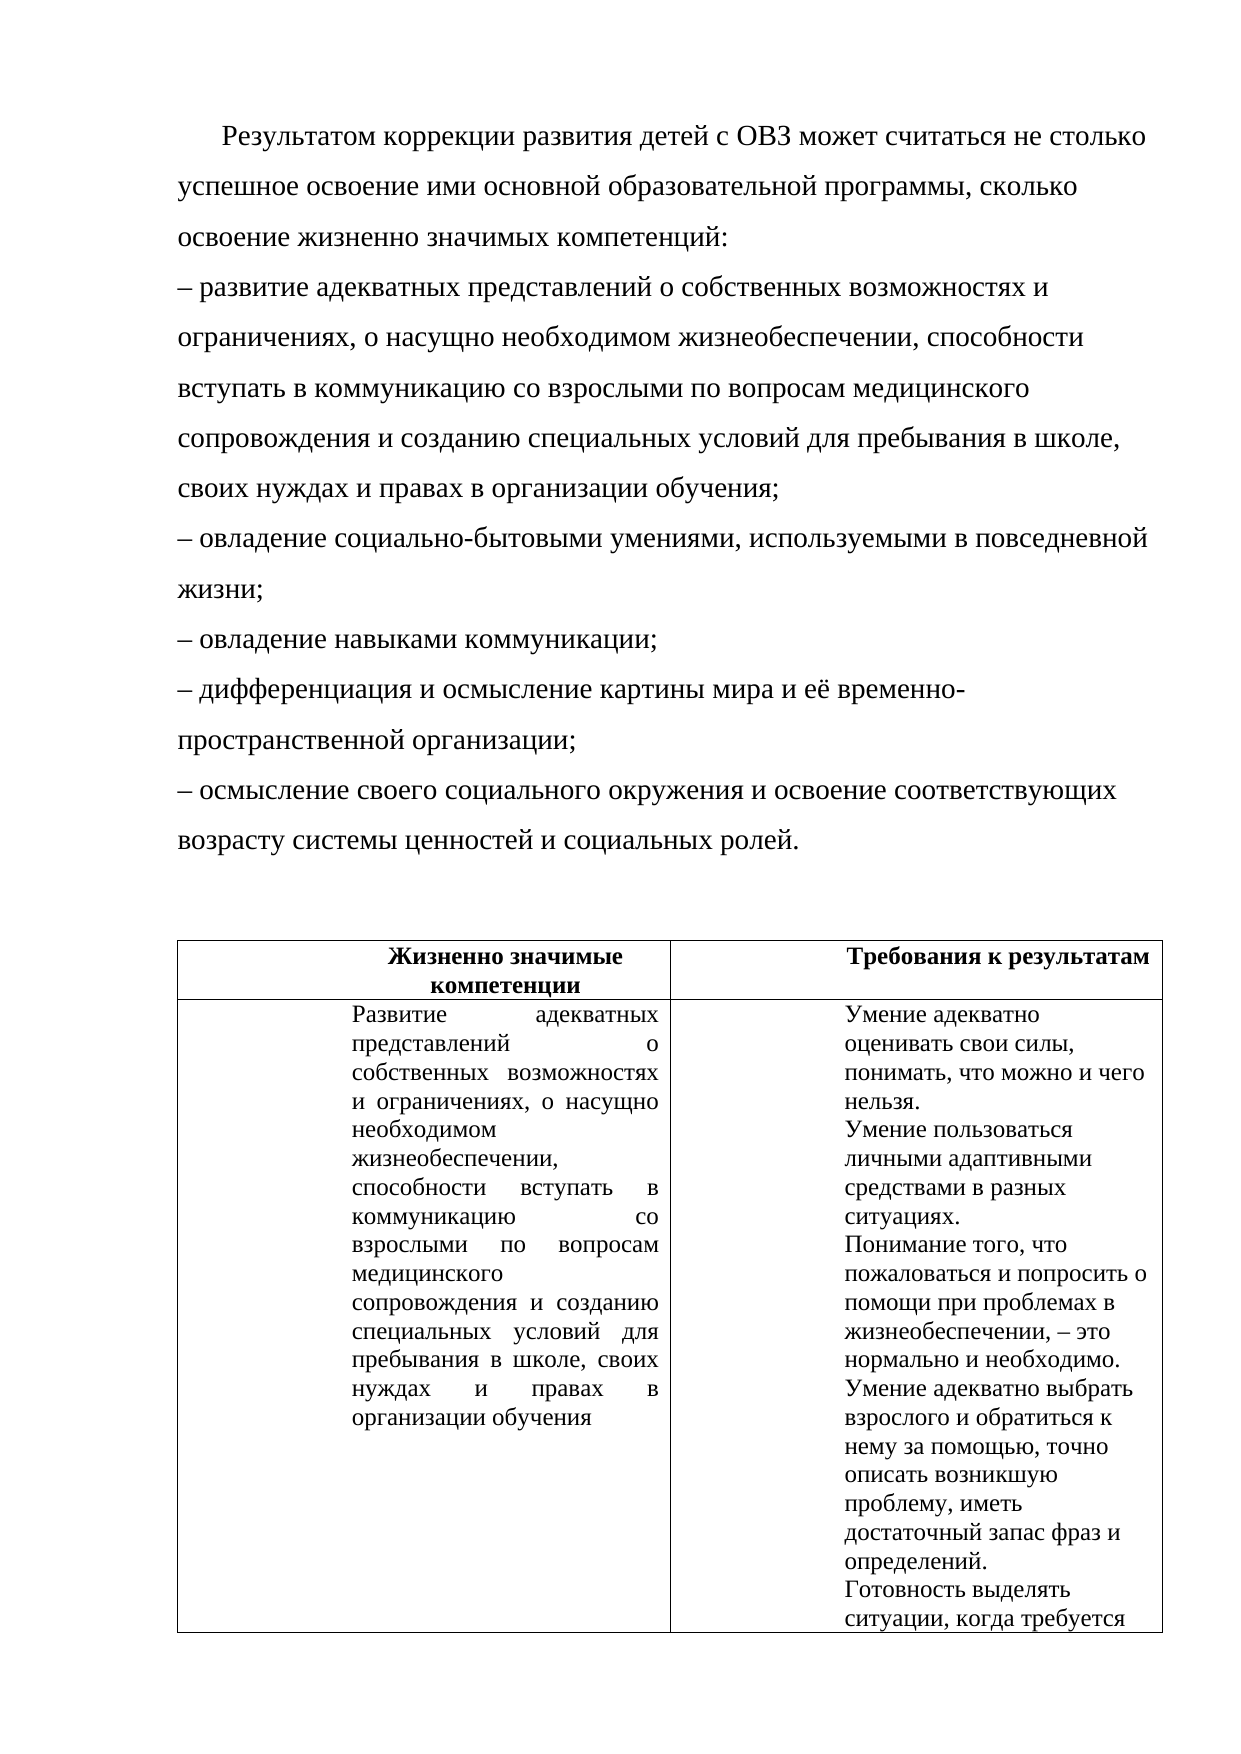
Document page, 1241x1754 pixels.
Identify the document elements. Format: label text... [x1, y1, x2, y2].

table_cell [671, 1000, 1162, 1632]
table_header Жизненно значимые компетенции [178, 941, 670, 998]
table_header Требования к результатам [671, 941, 1162, 998]
text – осмысление своего социального окружения и освоение соответствующих возрасту системы ценностей и социальных ролей. [177, 772, 1152, 856]
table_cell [178, 1000, 670, 1632]
text Результатом коррекции развития детей с ОВЗ может считаться не столько успешное освоение ими основной образовательной программы, сколько освоение жизненно значимых компетенций: [177, 118, 1152, 252]
text – овладение навыками коммуникации; [177, 621, 1152, 655]
text – дифференциация и осмысление картины мира и её временно- пространственной организации; [177, 672, 1152, 755]
text – овладение социально-бытовыми умениями, используемыми в повседневной жизни; [177, 521, 1152, 604]
text – развитие адекватных представлений о собственных возможностях и ограничениях, о насущно необходимом жизнеобеспечении, способности вступать в коммуникацию со взрослыми по вопросам медицинского сопровождения и созданию специальных условий для пребывания в школе, своих нуждах и правах в организации обучения; [177, 269, 1152, 504]
